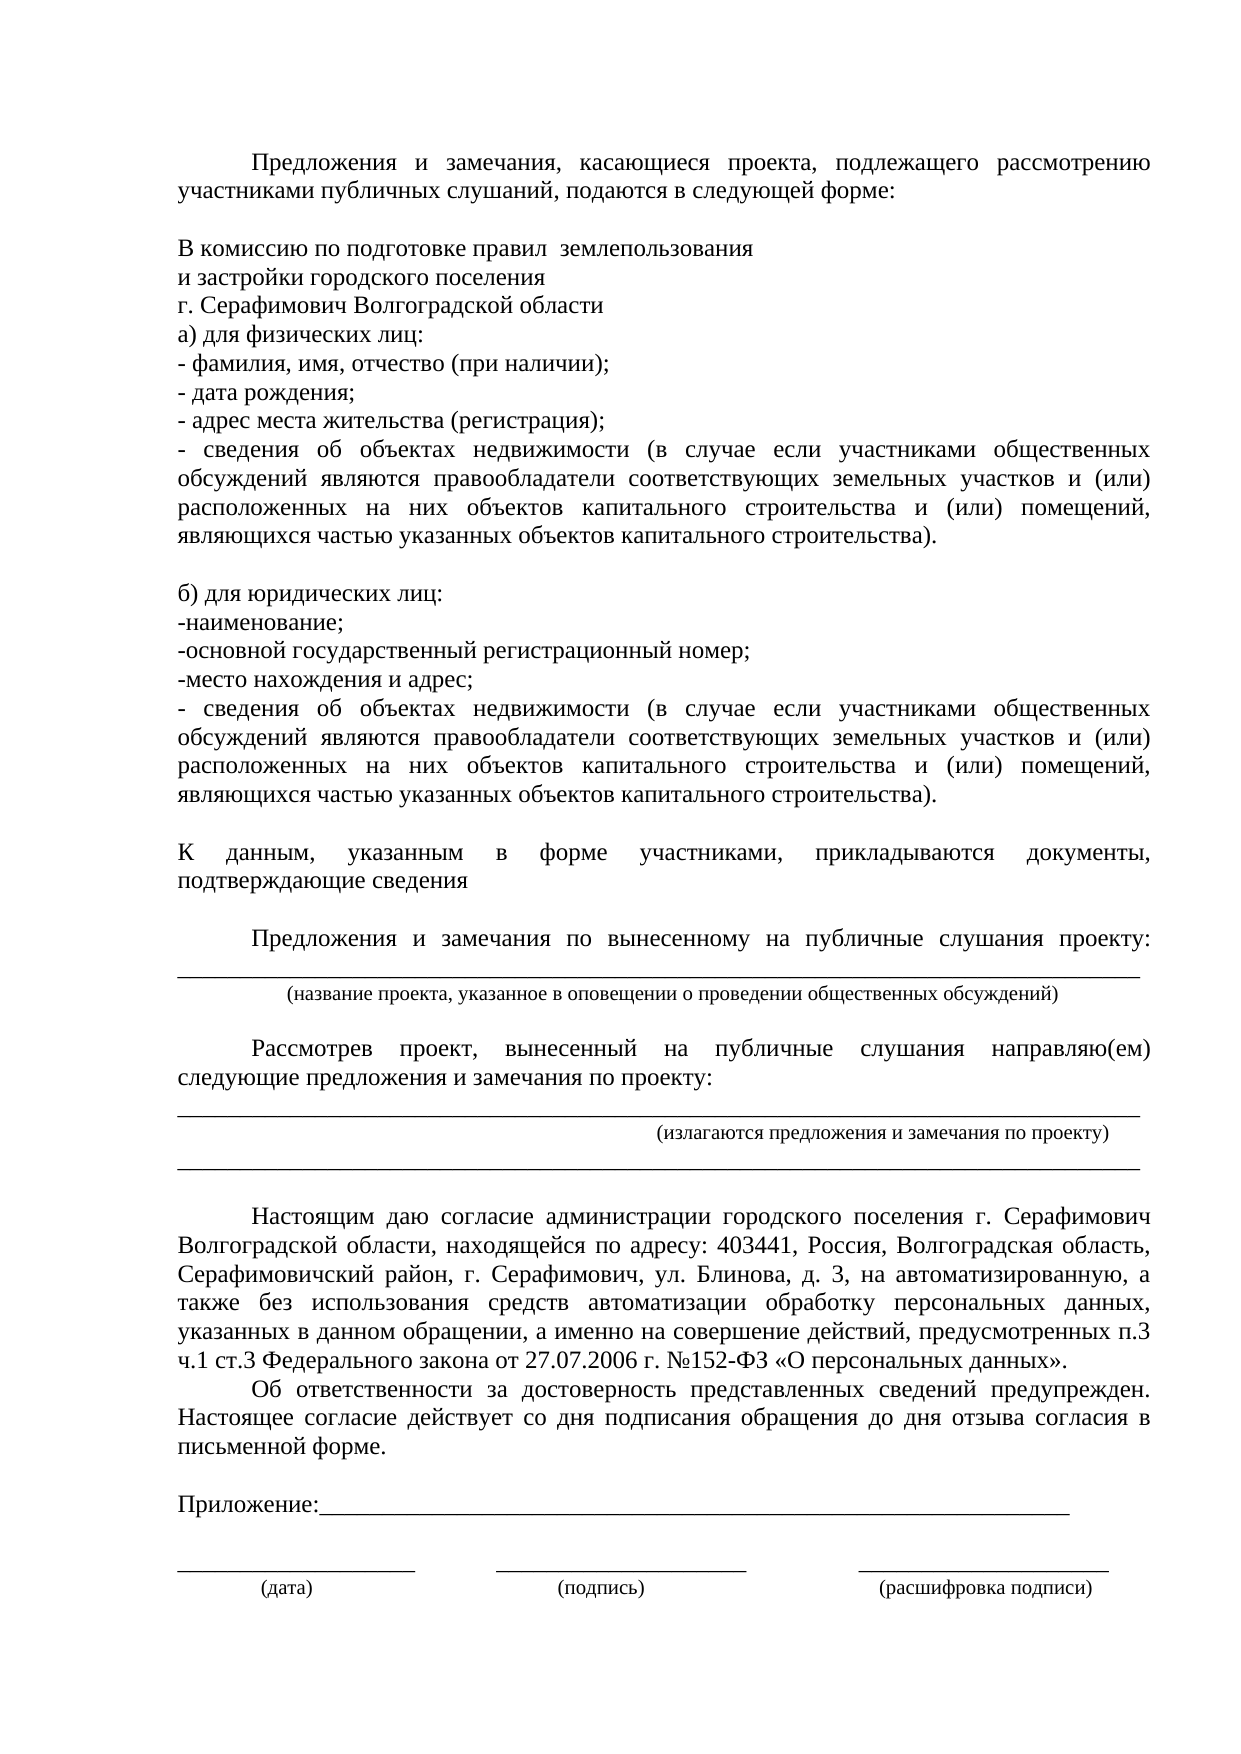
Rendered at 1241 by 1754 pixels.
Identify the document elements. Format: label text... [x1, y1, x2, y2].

text (дата) (подпись) (расшифровка подписи) [177, 1575, 1152, 1599]
text (название проекта, указанное в оповещении о проведении общественных обсуждений) [177, 981, 1152, 1005]
text - фамилия, имя, отчество (при наличии); [177, 348, 1152, 377]
text -место нахождения и адрес; [177, 664, 1152, 693]
text (излагаются предложения и замечания по проекту) [177, 1120, 1152, 1144]
text Настоящим даю согласие администрации городского поселения г. Серафимович Волгоградской области, находящейся по адресу: 403441, Россия, Волгоградская область, Серафимовичский район, г. Серафимович, ул. Блинова, д. 3, на автоматизированную, а также без использования средств автоматизации обработку персональных данных, указанных в данном обращении, а именно на совершение действий, предусмотренных п.3 ч.1 ст.3 Федерального закона от 27.07.2006 г. №152-ФЗ «О персональных данных». [177, 1201, 1152, 1374]
text ___________________ ____________________ ____________________ [177, 1546, 1152, 1575]
text а) для физических лиц: [177, 319, 1152, 348]
text - сведения об объектах недвижимости (в случае если участниками общественных обсуждений являются правообладатели соответствующих земельных участков и (или) расположенных на них объектов капитального строительства и (или) помещений, являющихся частью указанных объектов капитального строительства). [177, 693, 1152, 808]
text _____________________________________________________________________________ [177, 1091, 1152, 1120]
text К данным, указанным в форме участниками, прикладываются документы, подтверждающие сведения [177, 837, 1152, 894]
text Предложения и замечания, касающиеся проекта, подлежащего рассмотрению участниками публичных слушаний, подаются в следующей форме: [177, 147, 1152, 204]
text Рассмотрев проект, вынесенный на публичные слушания направляю(ем) следующие предложения и замечания по проекту: [177, 1033, 1152, 1091]
text - сведения об объектах недвижимости (в случае если участниками общественных обсуждений являются правообладатели соответствующих земельных участков и (или) расположенных на них объектов капитального строительства и (или) помещений, являющихся частью указанных объектов капитального строительства). [177, 434, 1152, 549]
text Об ответственности за достоверность представленных сведений предупрежден. Настоящее согласие действует со дня подписания обращения до дня отзыва согласия в письменной форме. [177, 1374, 1152, 1460]
text - дата рождения; [177, 377, 1152, 406]
text _____________________________________________________________________________ [177, 1144, 1152, 1172]
text - адрес места жительства (регистрация); [177, 406, 1152, 434]
text Приложение:____________________________________________________________ [177, 1489, 1152, 1517]
text -наименование; [177, 607, 1152, 636]
text Предложения и замечания по вынесенному на публичные слушания проекту: _____________________________________________________________________________ [177, 923, 1152, 981]
text В комиссию по подготовке правил землепользования [177, 233, 1152, 262]
text б) для юридических лиц: [177, 578, 1152, 607]
text -основной государственный регистрационный номер; [177, 636, 1152, 664]
text и застройки городского поселения [177, 262, 1152, 291]
text г. Серафимович Волгоградской области [177, 291, 1152, 319]
